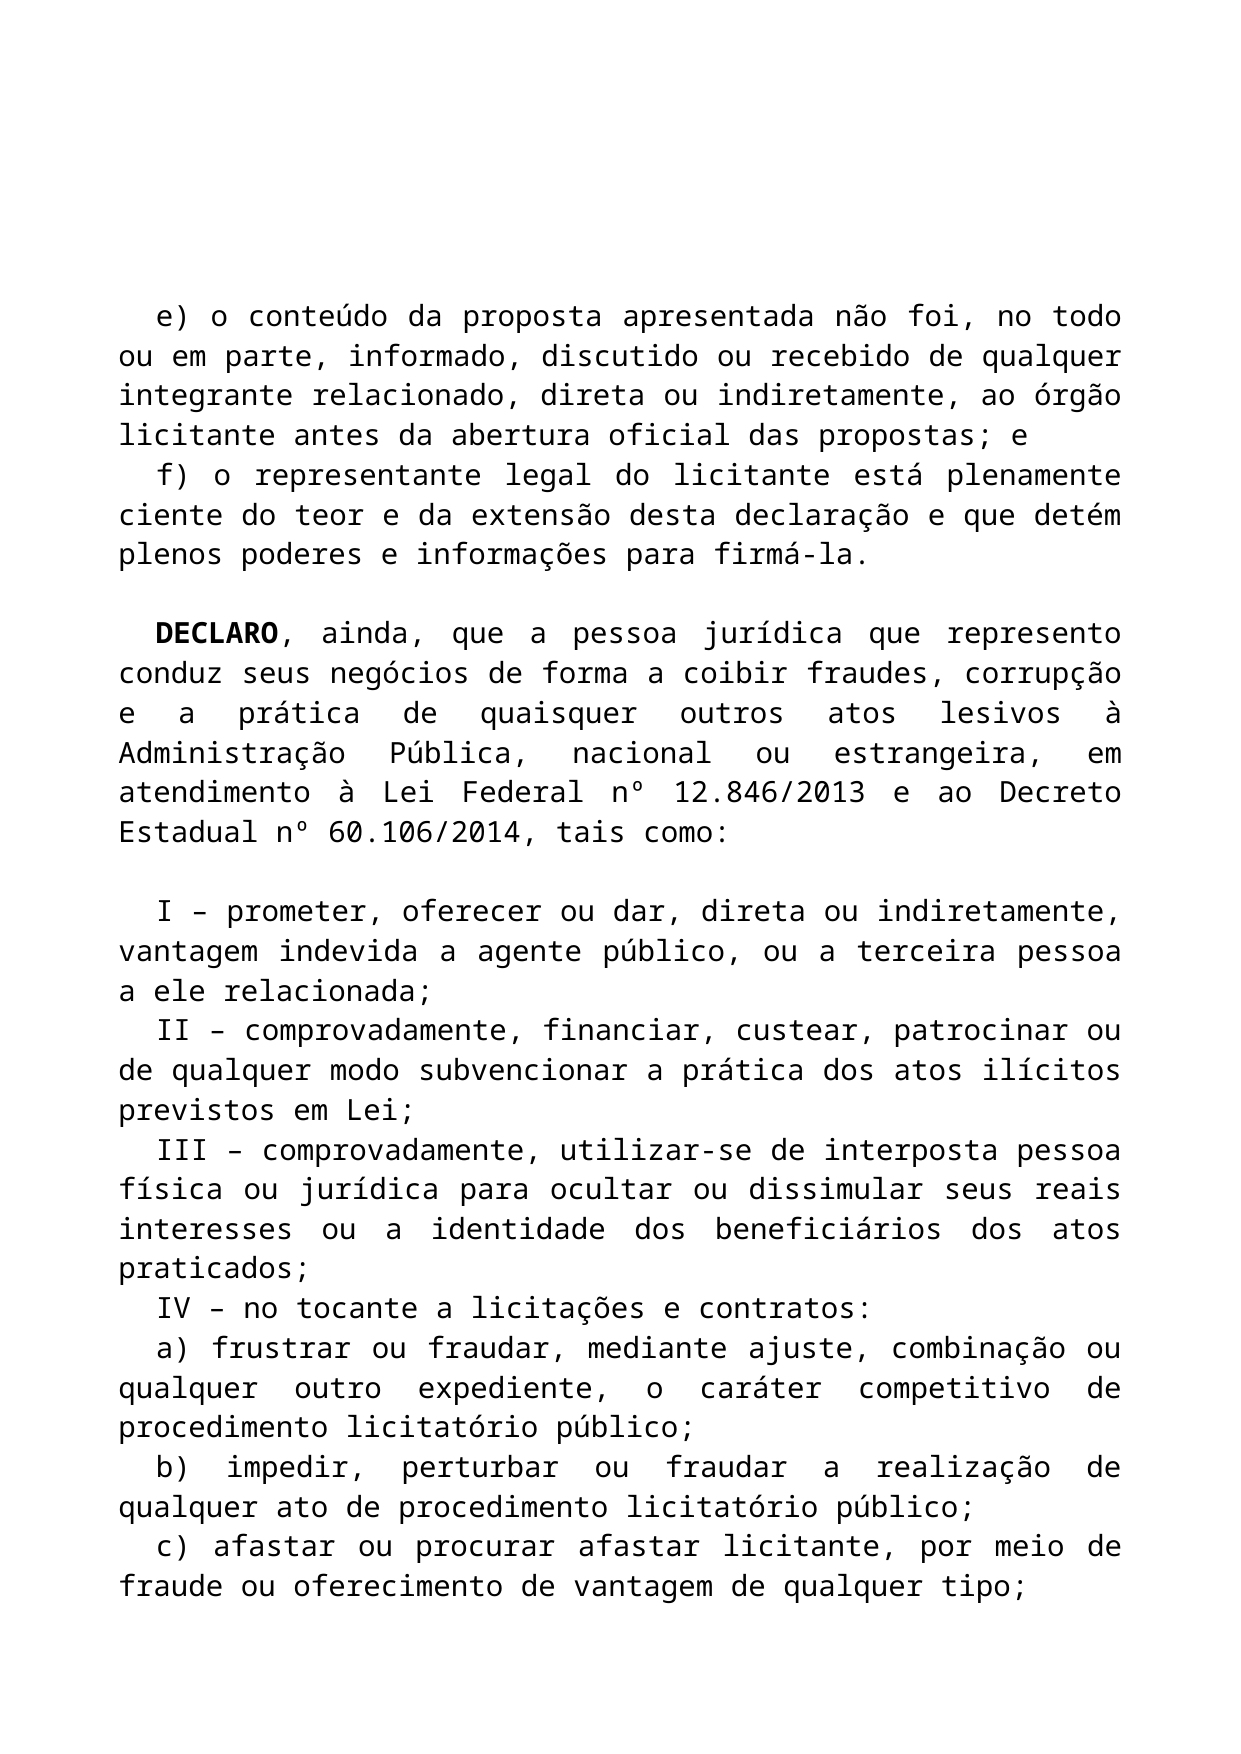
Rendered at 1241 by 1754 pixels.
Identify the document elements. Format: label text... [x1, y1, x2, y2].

text b) impedir, perturbar ou fraudar a realização de qualquer ato de procedimento licitatório público; [118, 1446, 1122, 1526]
text II – comprovadamente, financiar, custear, patrocinar ou de qualquer modo subvencionar a prática dos atos ilícitos previstos em Lei; [118, 1010, 1122, 1129]
text c) afastar ou procurar afastar licitante, por meio de fraude ou oferecimento de vantagem de qualquer tipo; [118, 1526, 1122, 1605]
text III – comprovadamente, utilizar-se de interposta pessoa física ou jurídica para ocultar ou dissimular seus reais interesses ou a identidade dos beneficiários dos atos praticados; [118, 1129, 1122, 1287]
text f) o representante legal do licitante está plenamente ciente do teor e da extensão desta declaração e que detém plenos poderes e informações para firmá-la. [118, 454, 1122, 573]
text e) o conteúdo da proposta apresentada não foi, no todo ou em parte, informado, discutido ou recebido de qualquer integrante relacionado, direta ou indiretamente, ao órgão licitante antes da abertura oficial das propostas; e [118, 295, 1122, 454]
text I – prometer, oferecer ou dar, direta ou indiretamente, vantagem indevida a agente público, ou a terceira pessoa a ele relacionada; [118, 891, 1122, 1010]
text DECLARO, ainda, que a pessoa jurídica que represento conduz seus negócios de forma a coibir fraudes, corrupção e a prática de quaisquer outros atos lesivos à Administração Pública, nacional ou estrangeira, em atendimento à Lei Federal nº 12.846/2013 e ao Decreto Estadual nº 60.106/2014, tais como: [118, 613, 1122, 851]
text a) frustrar ou fraudar, mediante ajuste, combinação ou qualquer outro expediente, o caráter competitivo de procedimento licitatório público; [118, 1327, 1122, 1446]
text IV – no tocante a licitações e contratos: [118, 1287, 1122, 1327]
